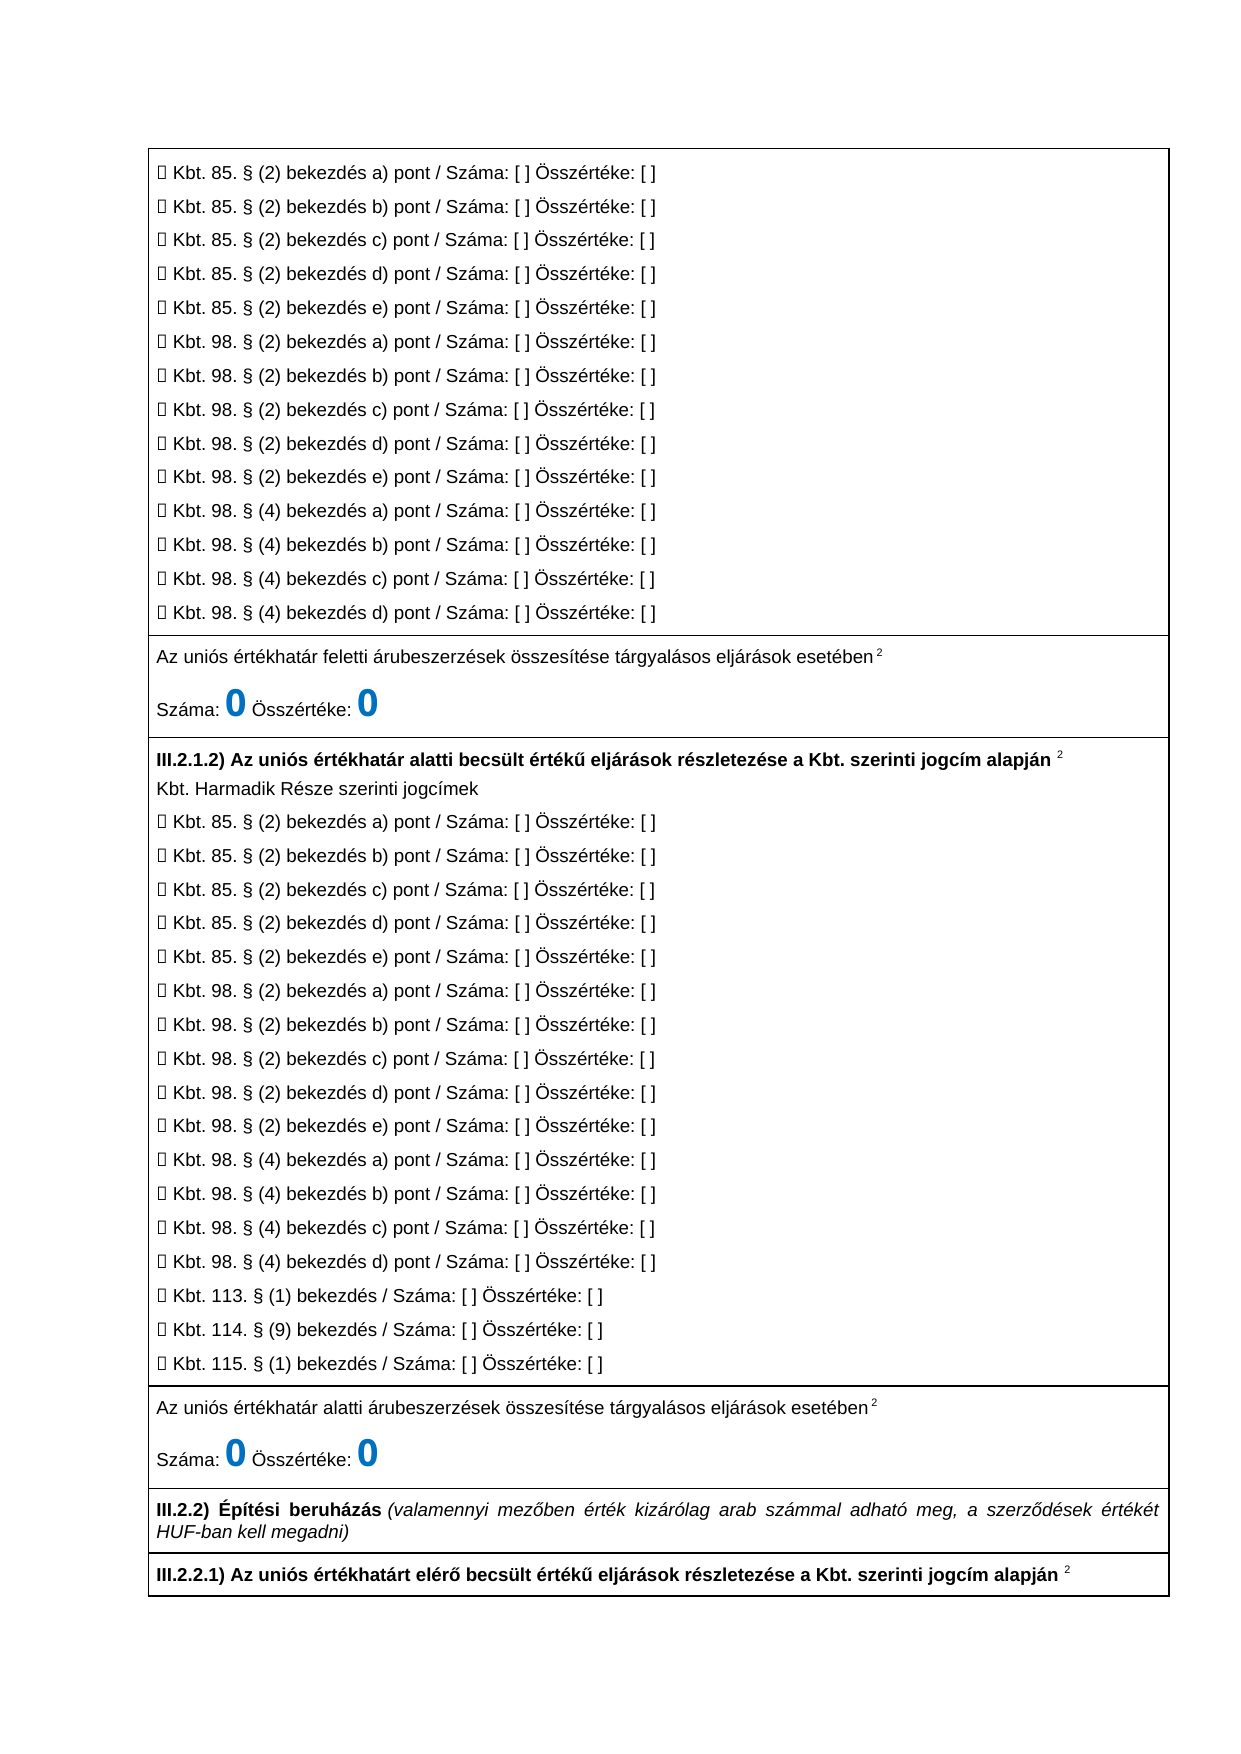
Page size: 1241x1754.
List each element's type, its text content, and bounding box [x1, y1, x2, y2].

table_cell III.2.2) Építési beruházás (valamennyi mezőben érték kizárólag arab számmal adható meg, a szerződések értékét HUF-ban kell megadni) [149, 1489, 1168, 1552]
table_cell Az uniós értékhatár alatti árubeszerzések összesítése tárgyalásos eljárások esetében 2 Száma: 0 Összértéke: 0 [149, 1387, 1168, 1487]
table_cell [149, 1554, 1168, 1595]
table_cell III.2.1.2) Az uniós értékhatár alatti becsült értékű eljárások részletezése a Kbt. szerinti jogcím alapján 2 Kbt. Harmadik Része szerinti jogcímek  Kbt. 85. § (2) bekezdés a) pont / Száma: [ ] Összértéke: [ ]  Kbt. 85. § (2) bekezdés b) pont / Száma: [ ] Összértéke: [ ]  Kbt. 85. § (2) bekezdés c) pont / Száma: [ ] Összértéke: [ ]  Kbt. 85. § (2) bekezdés d) pont / Száma: [ ] Összértéke: [ ]  Kbt. 85. § (2) bekezdés e) pont / Száma: [ ] Összértéke: [ ]  Kbt. 98. § (2) bekezdés a) pont / Száma: [ ] Összértéke: [ ]  Kbt. 98. § (2) bekezdés b) pont / Száma: [ ] Összértéke: [ ]  Kbt. 98. § (2) bekezdés c) pont / Száma: [ ] Összértéke: [ ]  Kbt. 98. § (2) bekezdés d) pont / Száma: [ ] Összértéke: [ ]  Kbt. 98. § (2) bekezdés e) pont / Száma: [ ] Összértéke: [ ]  Kbt. 98. § (4) bekezdés a) pont / Száma: [ ] Összértéke: [ ]  Kbt. 98. § (4) bekezdés b) pont / Száma: [ ] Összértéke: [ ]  Kbt. 98. § (4) bekezdés c) pont / Száma: [ ] Összértéke: [ ]  Kbt. 98. § (4) bekezdés d) pont / Száma: [ ] Összértéke: [ ]  Kbt. 113. § (1) bekezdés / Száma: [ ] Összértéke: [ ]  Kbt. 114. § (9) bekezdés / Száma: [ ] Összértéke: [ ]  Kbt. 115. § (1) bekezdés / Száma: [ ] Összértéke: [ ] [149, 738, 1168, 1385]
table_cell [149, 149, 1168, 634]
table_cell Az uniós értékhatár feletti árubeszerzések összesítése tárgyalásos eljárások esetében 2 Száma: 0 Összértéke: 0 [149, 636, 1168, 737]
